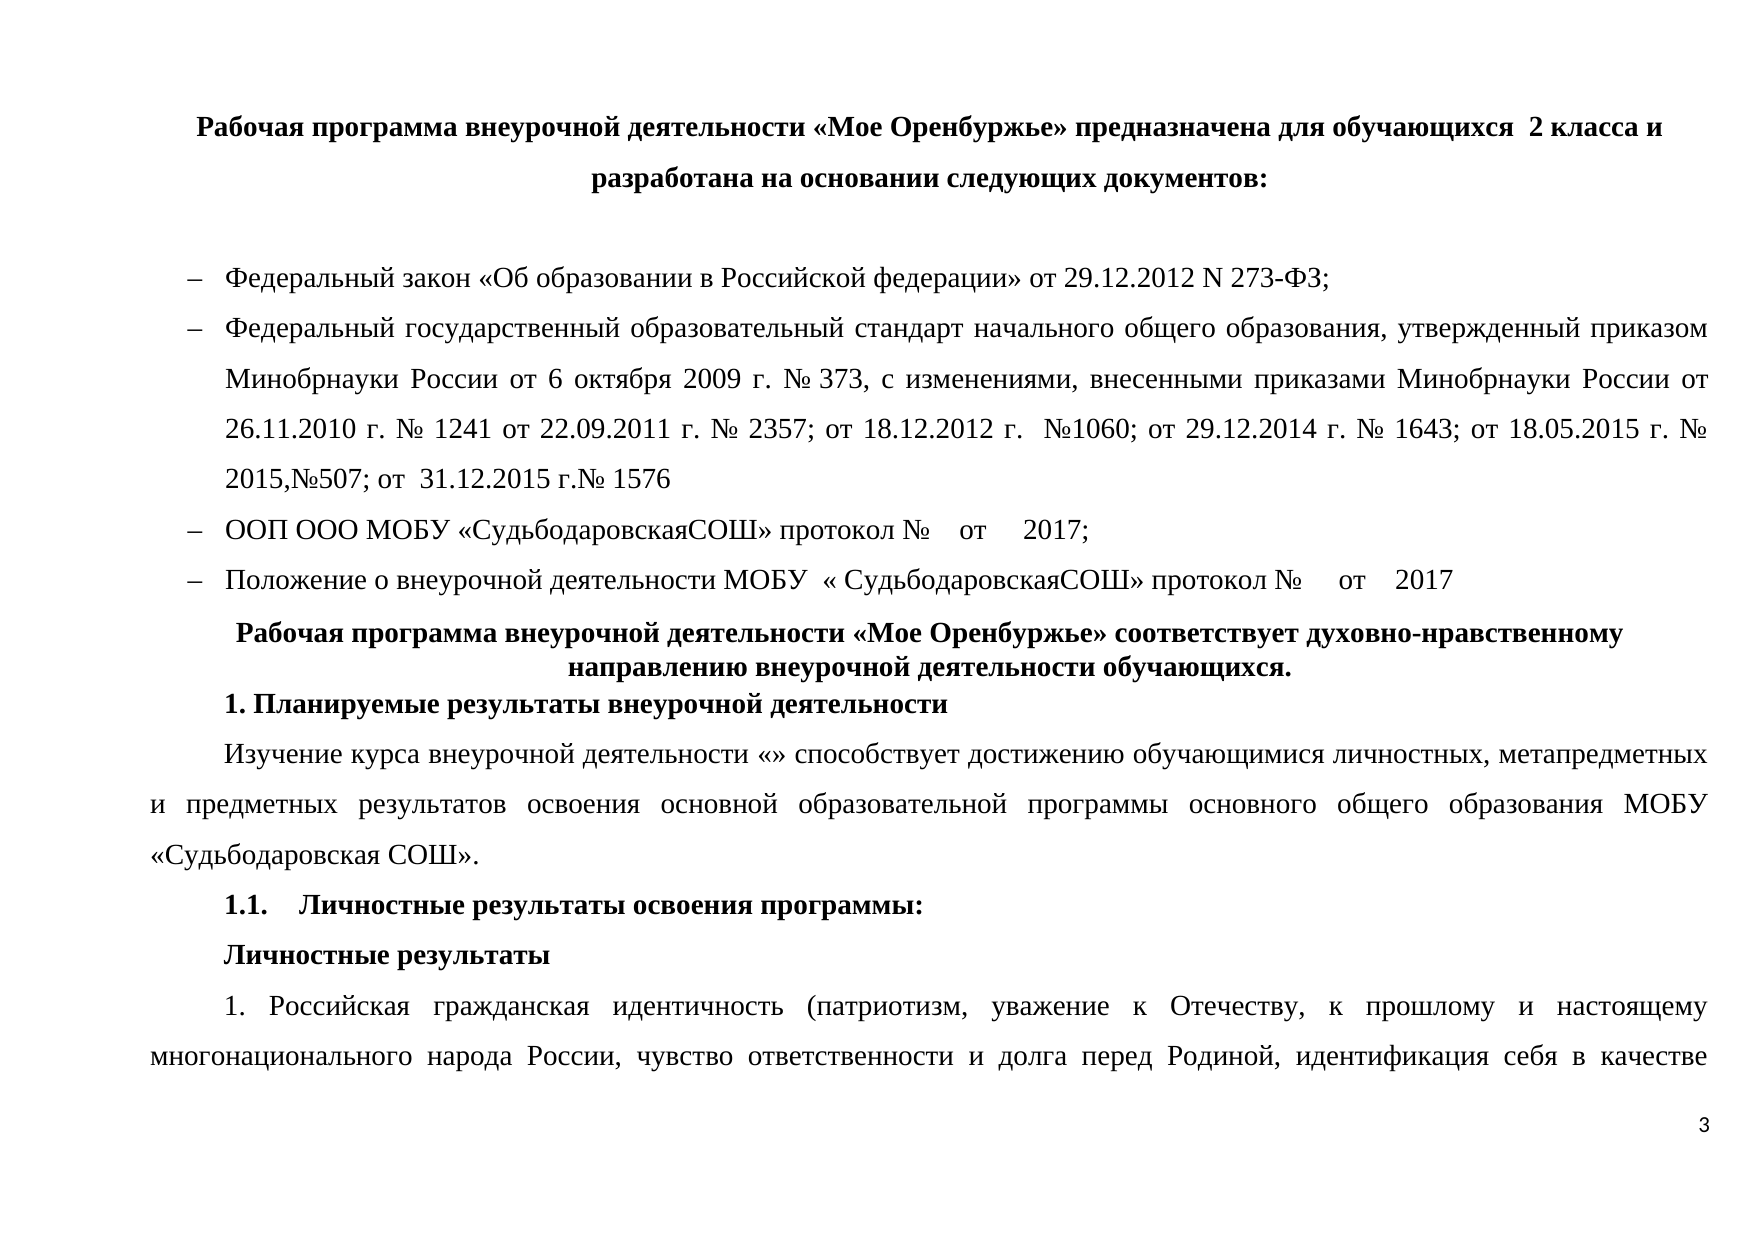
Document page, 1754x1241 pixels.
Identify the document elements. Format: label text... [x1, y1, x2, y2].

text Изучение курса внеурочной деятельности «» способствует достижению обучающимися личностных, метапредметных и предметных результатов освоения основной образовательной программы основного общего образования МОБУ «Судьбодаровская СОШ». [150, 736, 1709, 870]
list Федеральный государственный образовательный стандарт начального общего образования, утвержденный приказом Минобрнауки России от 6 октября . № 373, с изменениями, внесенными приказами Минобрнауки России от 26.11.2010 г. № 1241 от 22.09.2011 г. № 2357; от 18.12.2012 г. №1060; от 29.12.2014 г. № 1643; от 18.05.2015 г. № 2015,№507; от 31.12.2015 г.№ 1576 [187, 311, 1709, 495]
text 1. Планируемые результаты внеурочной деятельности [150, 686, 1709, 719]
text Рабочая программа внеурочной деятельности «Мое Оренбуржье» соответствует духовно-нравственному направлению внеурочной деятельности обучающихся. [150, 616, 1709, 683]
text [150, 988, 1709, 1072]
list ООП ООО МОБУ «СудьбодаровскаяСОШ» протокол № от 2017; [187, 512, 1709, 545]
text Личностные результаты [150, 937, 1709, 971]
text Рабочая программа внеурочной деятельности «Мое Оренбуржье» предназначена для обучающихся 2 класса и разработана на основании следующих документов: [150, 109, 1709, 193]
list Федеральный закон «Об образовании в Российской федерации» от 29.12.2012 N 273-ФЗ; [187, 260, 1709, 294]
list Положение о внеурочной деятельности МОБУ « СудьбодаровскаяСОШ» протокол № от 2017 [187, 562, 1709, 596]
list Личностные результаты освоения программы: [224, 887, 1709, 921]
